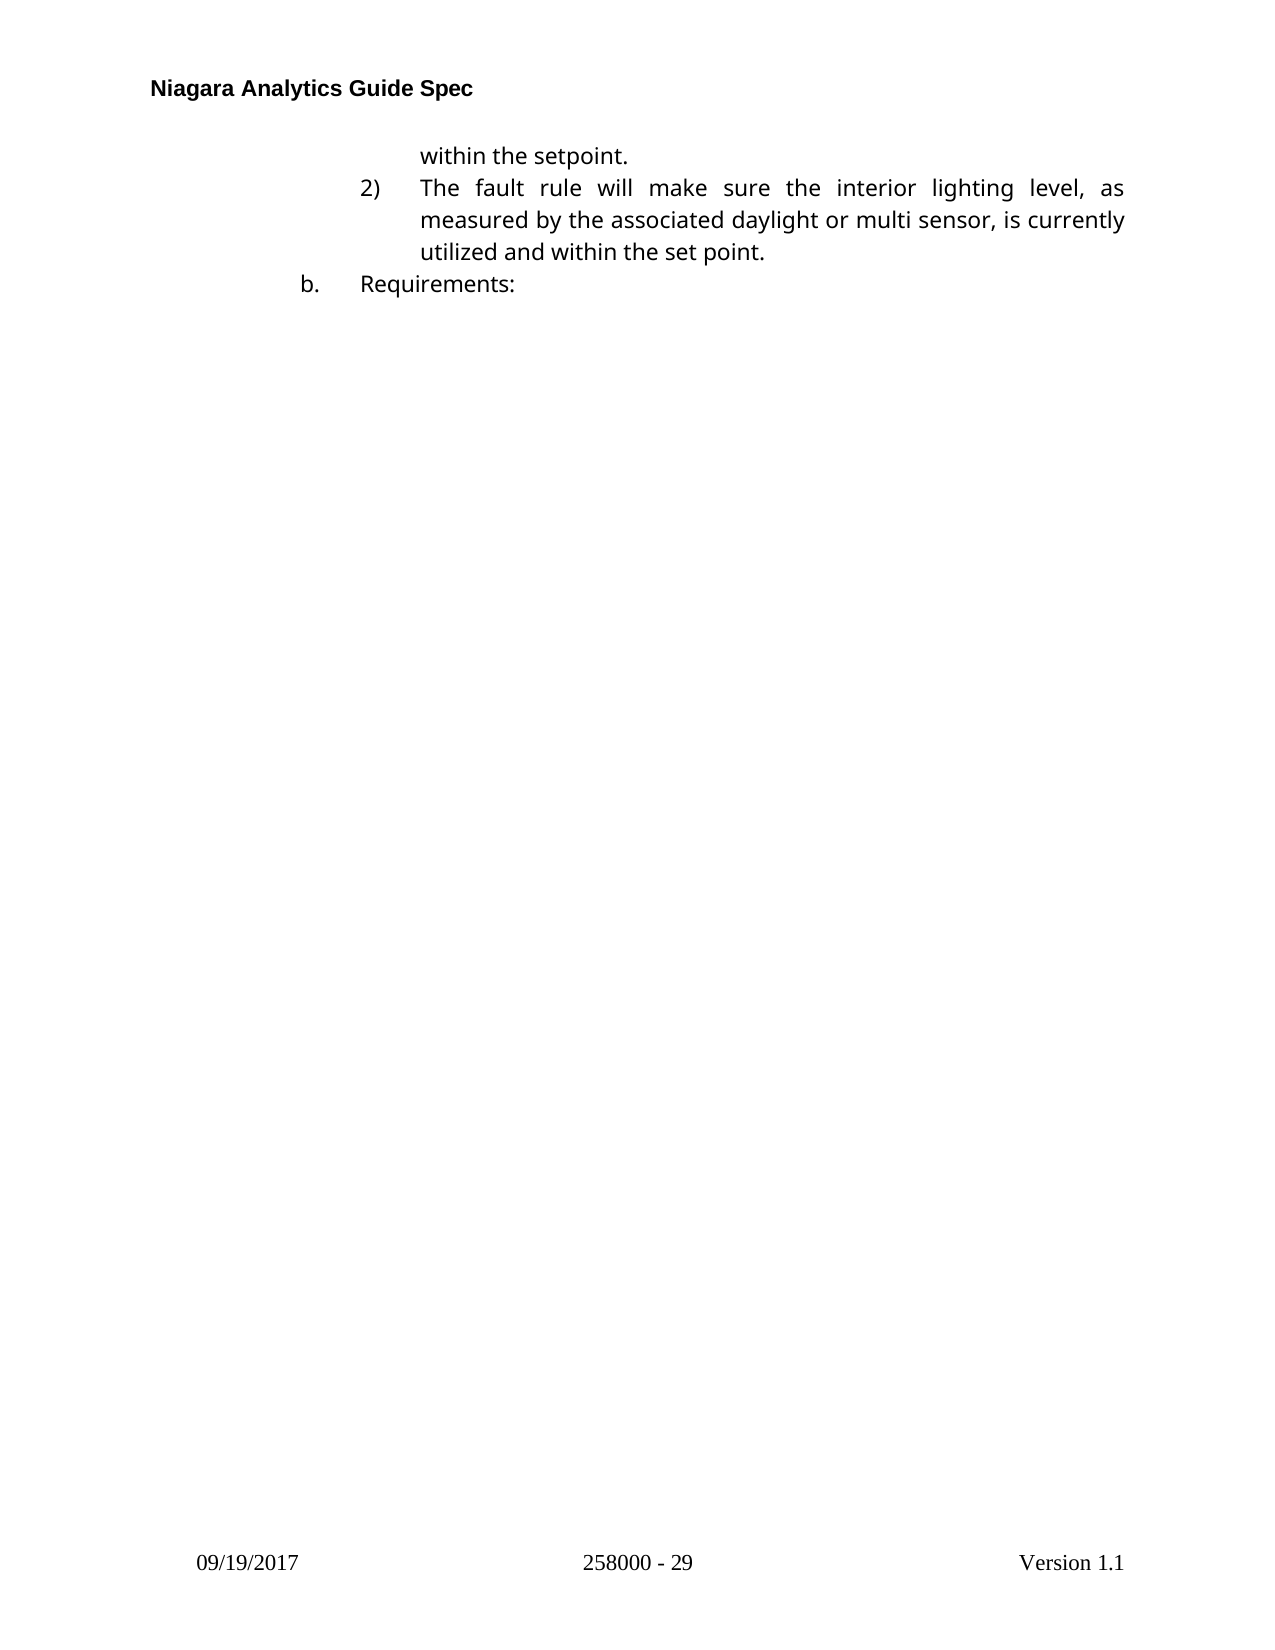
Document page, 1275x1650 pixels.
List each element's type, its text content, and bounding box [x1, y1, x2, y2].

list The fault rule will make sure the interior lighting level, as measured by the associated daylight or multi sensor, is currently utilized and within the set point. [360, 172, 1125, 267]
list Requirements: [300, 268, 1171, 299]
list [360, 139, 1125, 171]
